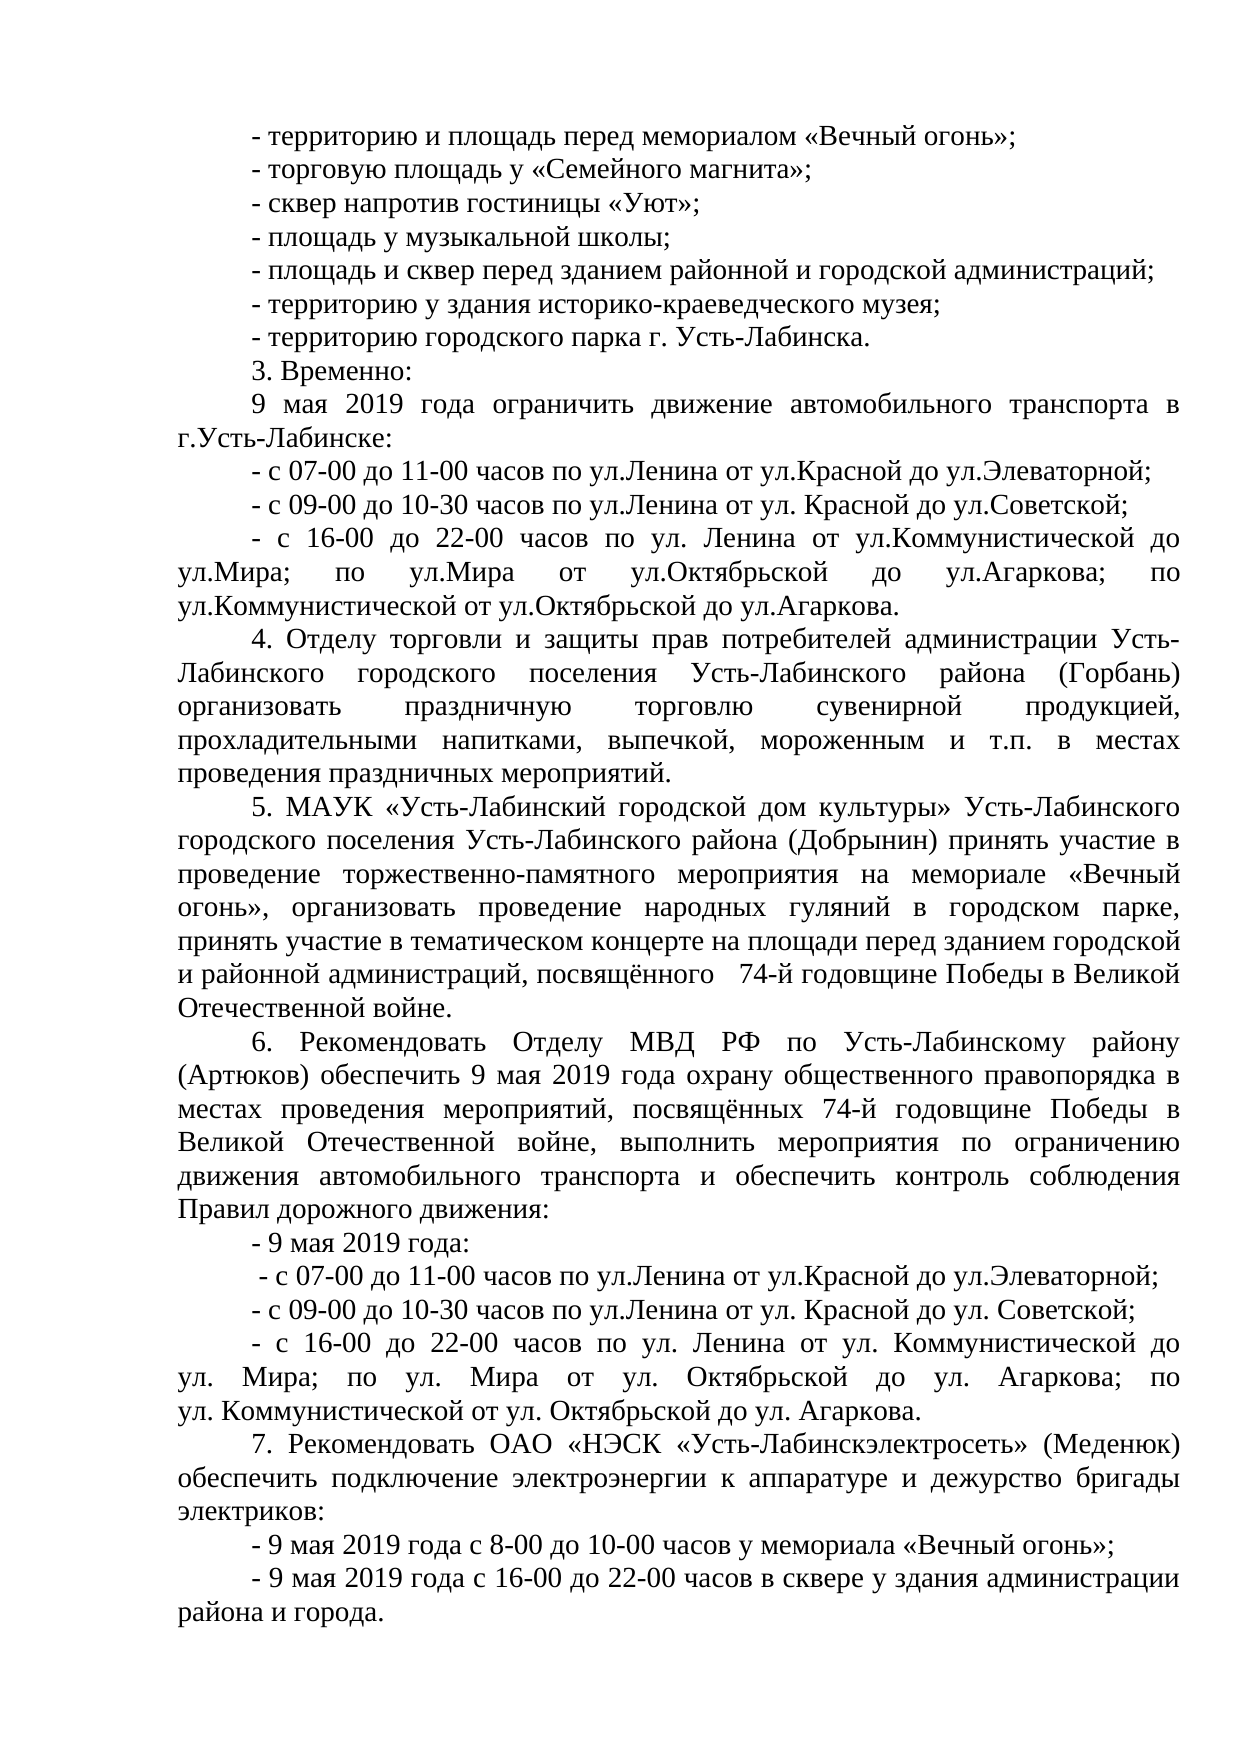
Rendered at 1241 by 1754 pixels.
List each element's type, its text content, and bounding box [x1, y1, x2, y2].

text - с 07-00 до 11-00 часов по ул.Ленина от ул.Красной до ул.Элеваторной; [177, 453, 1181, 487]
text 5. МАУК «Усть-Лабинский городской дом культуры» Усть-Лабинского городского поселения Усть-Лабинского района (Добрынин) принять участие в проведение торжественно-памятного мероприятия на мемориале «Вечный огонь», организовать проведение народных гуляний в городском парке, принять участие в тематическом концерте на площади перед зданием городской и районной администраций, посвящённого 74-й годовщине Победы в Великой Отечественной войне. [177, 789, 1181, 1024]
text - сквер напротив гостиницы «Уют»; [177, 185, 1187, 219]
text - 9 мая 2019 года с 16-00 до 22-00 часов в сквере у здания администрации района и города. [177, 1560, 1181, 1627]
text - с 09-00 до 10-30 часов по ул.Ленина от ул. Красной до ул.Советской; [177, 487, 1181, 521]
text 3. Временно: [177, 353, 1181, 386]
text - 9 мая 2019 года с 8-00 до 10-00 часов у мемориала «Вечный огонь»; [177, 1527, 1181, 1560]
text - территорию у здания историко-краеведческого музея; [177, 286, 1187, 319]
text - территорию и площадь перед мемориалом «Вечный огонь»; [177, 118, 1187, 152]
text 4. Отделу торговли и защиты прав потребителей администрации Усть-Лабинского городского поселения Усть-Лабинского района (Горбань) организовать праздничную торговлю сувенирной продукцией, прохладительными напитками, выпечкой, мороженным и т.п. в местах проведения праздничных мероприятий. [177, 621, 1181, 789]
text - с 09-00 до 10-30 часов по ул.Ленина от ул. Красной до ул. Советской; [177, 1292, 1181, 1326]
text 6. Рекомендовать Отделу МВД РФ по Усть-Лабинскому району (Артюков) обеспечить 9 мая 2019 года охрану общественного правопорядка в местах проведения мероприятий, посвящённых 74-й годовщине Победы в Великой Отечественной войне, выполнить мероприятия по ограничению движения автомобильного транспорта и обеспечить контроль соблюдения Правил дорожного движения: [177, 1024, 1181, 1225]
text - площадь у музыкальной школы; [177, 219, 1187, 252]
text 9 мая 2019 года ограничить движение автомобильного транспорта в г.Усть-Лабинске: [177, 386, 1181, 453]
text - площадь и сквер перед зданием районной и городской администраций; [177, 252, 1187, 286]
text - с 07-00 до 11-00 часов по ул.Ленина от ул.Красной до ул.Элеваторной; [177, 1258, 1181, 1292]
text - с 16-00 до 22-00 часов по ул. Ленина от ул.Коммунистической до ул.Мира; по ул.Мира от ул.Октябрьской до ул.Агаркова; по ул.Коммунистической от ул.Октябрьской до ул.Агаркова. [177, 521, 1181, 621]
text - с 16-00 до 22-00 часов по ул. Ленина от ул. Коммунистической до ул. Мира; по ул. Мира от ул. Октябрьской до ул. Агаркова; по ул. Коммунистической от ул. Октябрьской до ул. Агаркова. [177, 1326, 1181, 1426]
text - торговую площадь у «Семейного магнита»; [177, 152, 1187, 185]
text - 9 мая 2019 года: [177, 1225, 1181, 1258]
text 7. Рекомендовать ОАО «НЭСК «Усть-Лабинскэлектросеть» (Меденюк) обеспечить подключение электроэнергии к аппаратуре и дежурство бригады электриков: [177, 1426, 1181, 1527]
text - территорию городского парка г. Усть-Лабинска. [251, 319, 1181, 353]
